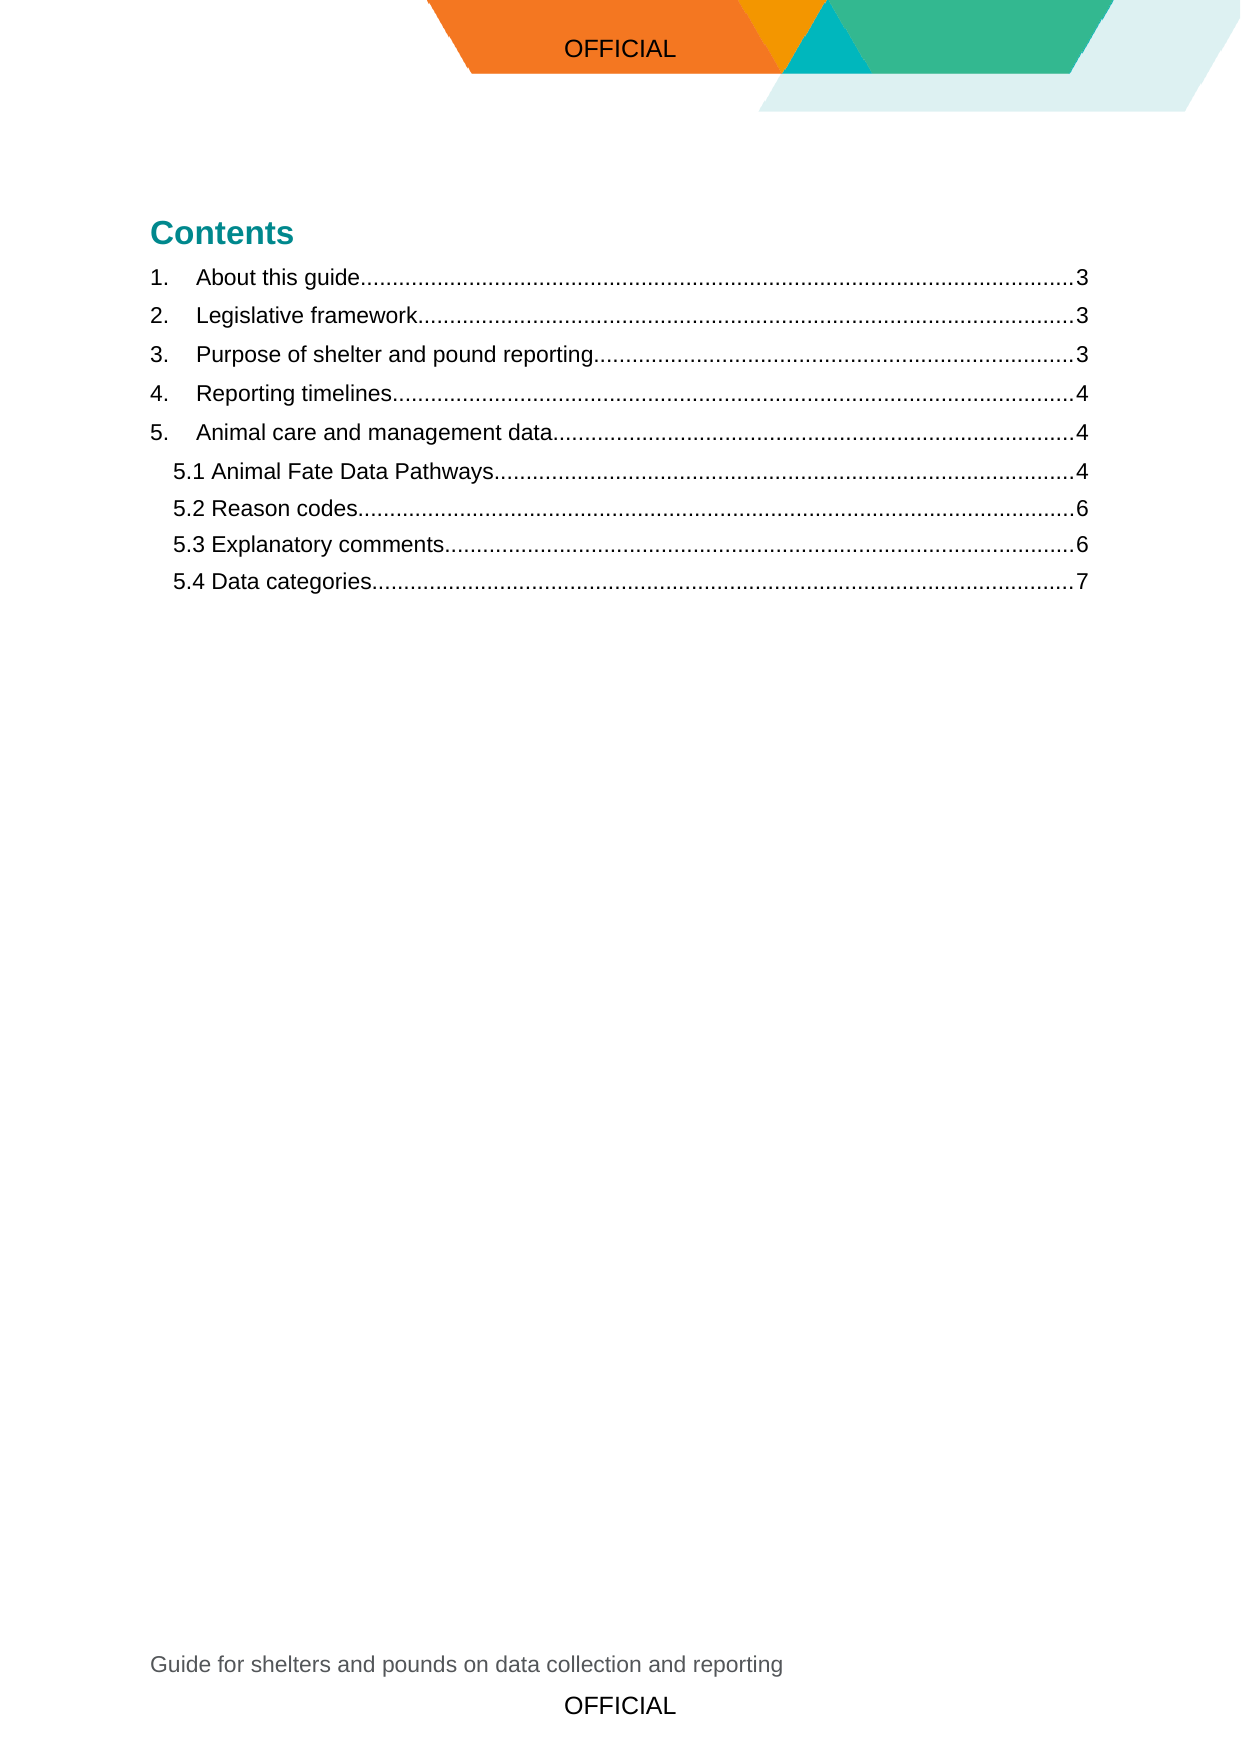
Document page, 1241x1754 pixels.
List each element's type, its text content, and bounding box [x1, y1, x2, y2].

text 1. About this guide 3 [150, 264, 1090, 290]
text 5.1 Animal Fate Data Pathways 4 [173, 458, 1090, 484]
text 3. Purpose of shelter and pound reporting 3 [150, 341, 1090, 368]
text 4. Reporting timelines 4 [150, 380, 1090, 407]
text 5. Animal care and management data 4 [150, 419, 1090, 445]
picture [0, 0, 1241, 1754]
text 2. Legislative framework 3 [150, 302, 1090, 329]
text 5.2 Reason codes 6 [173, 495, 1090, 521]
text 5.3 Explanatory comments 6 [173, 531, 1090, 558]
subtitle Contents [150, 213, 1090, 251]
text 5.4 Data categories 7 [173, 568, 1090, 594]
